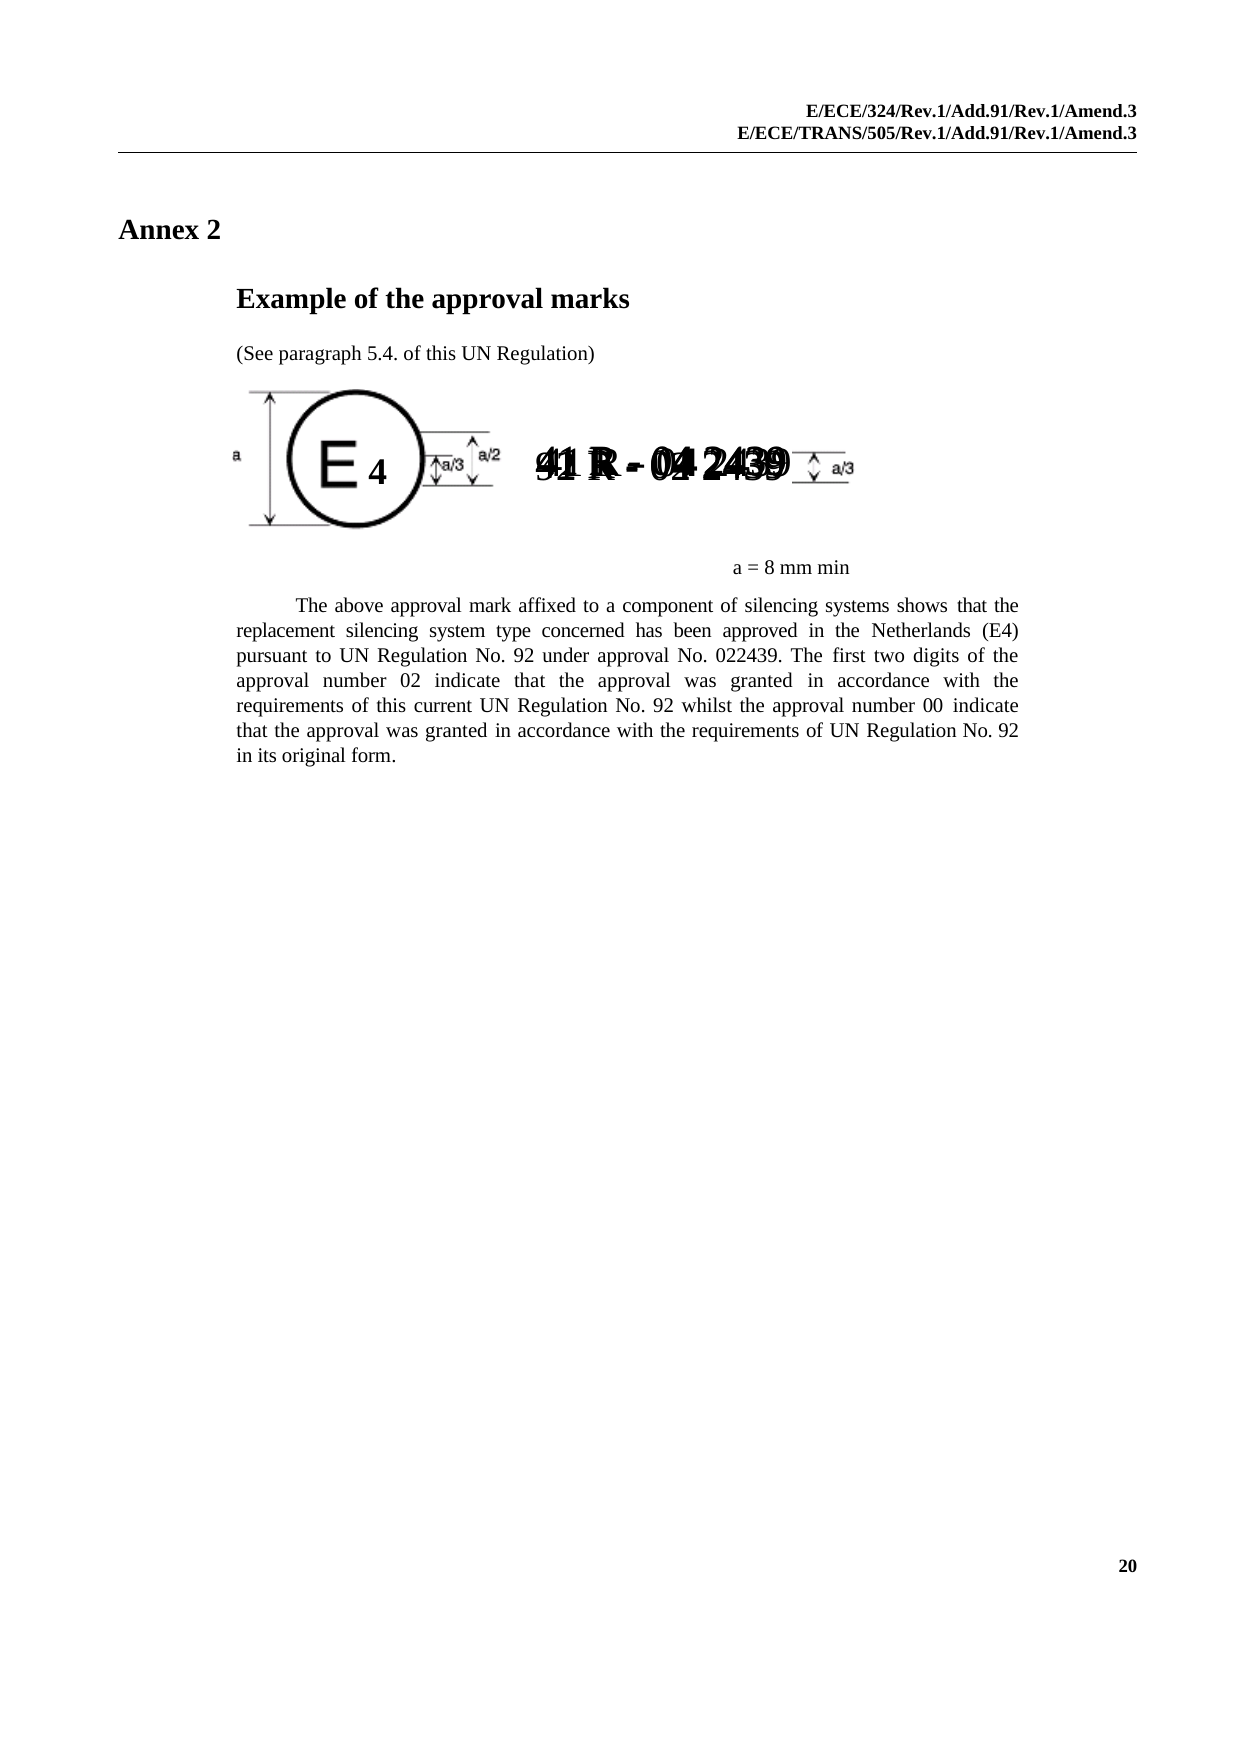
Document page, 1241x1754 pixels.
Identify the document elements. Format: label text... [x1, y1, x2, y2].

text a = 8 mm min [733, 554, 1137, 579]
text Example of the approval marks [118, 283, 1019, 315]
text The above approval mark affixed to a component of silencing systems shows that the replacement silencing system type concerned has been approved in the Netherlands (E4) pursuant to UN Regulation No. 92 under approval No. 022439. The first two digits of the approval number 02 indicate that the approval was granted in accordance with the requirements of this current UN Regulation No. 92 whilst the approval number 00 indicate that the approval was granted in accordance with the requirements of UN Regulation No. 92 in its original form. [236, 592, 1019, 767]
text (See paragraph 5.4. of this UN Regulation) [236, 340, 1019, 365]
text Annex 2 [118, 215, 1019, 246]
picture [232, 389, 877, 542]
